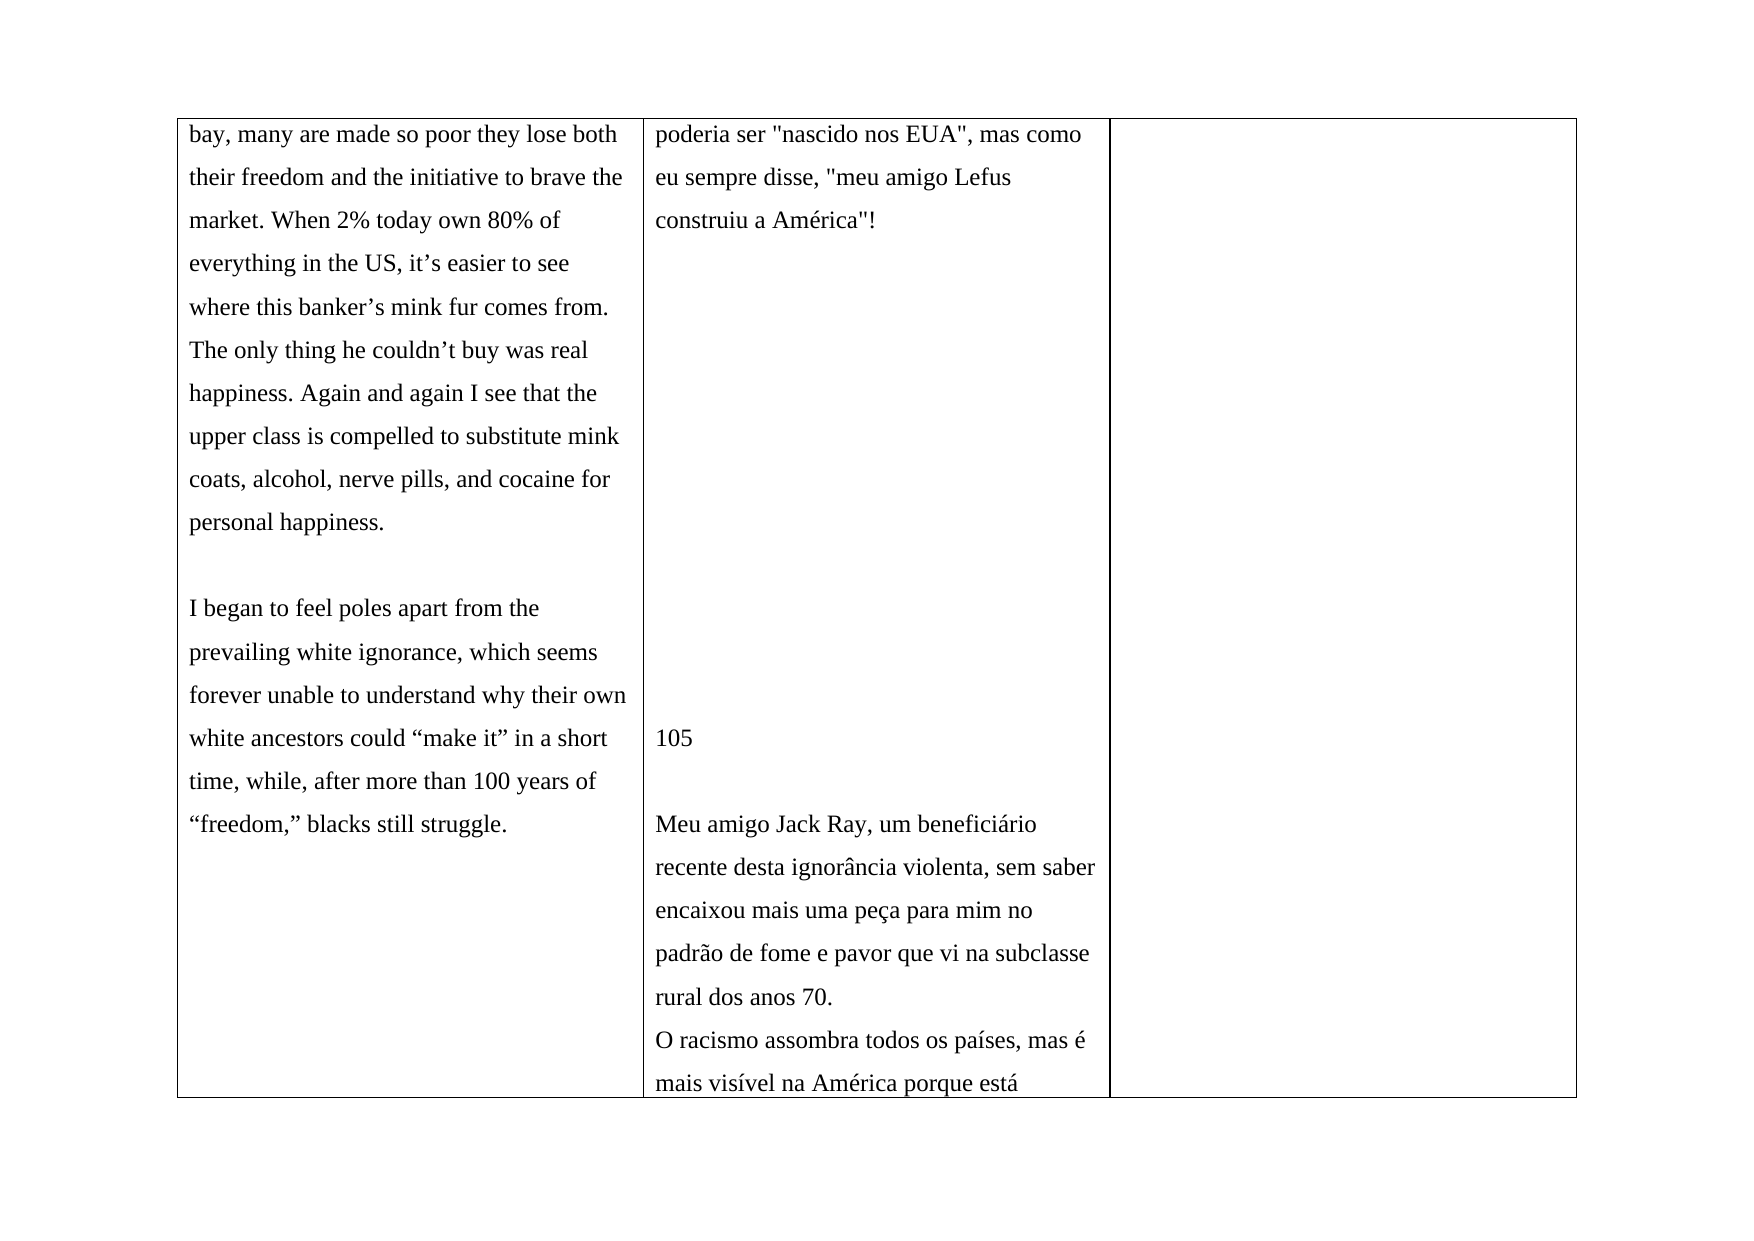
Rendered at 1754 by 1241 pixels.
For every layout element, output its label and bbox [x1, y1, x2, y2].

table_header [644, 119, 1109, 1097]
table_header [178, 119, 643, 1097]
table_header [1111, 119, 1576, 1097]
